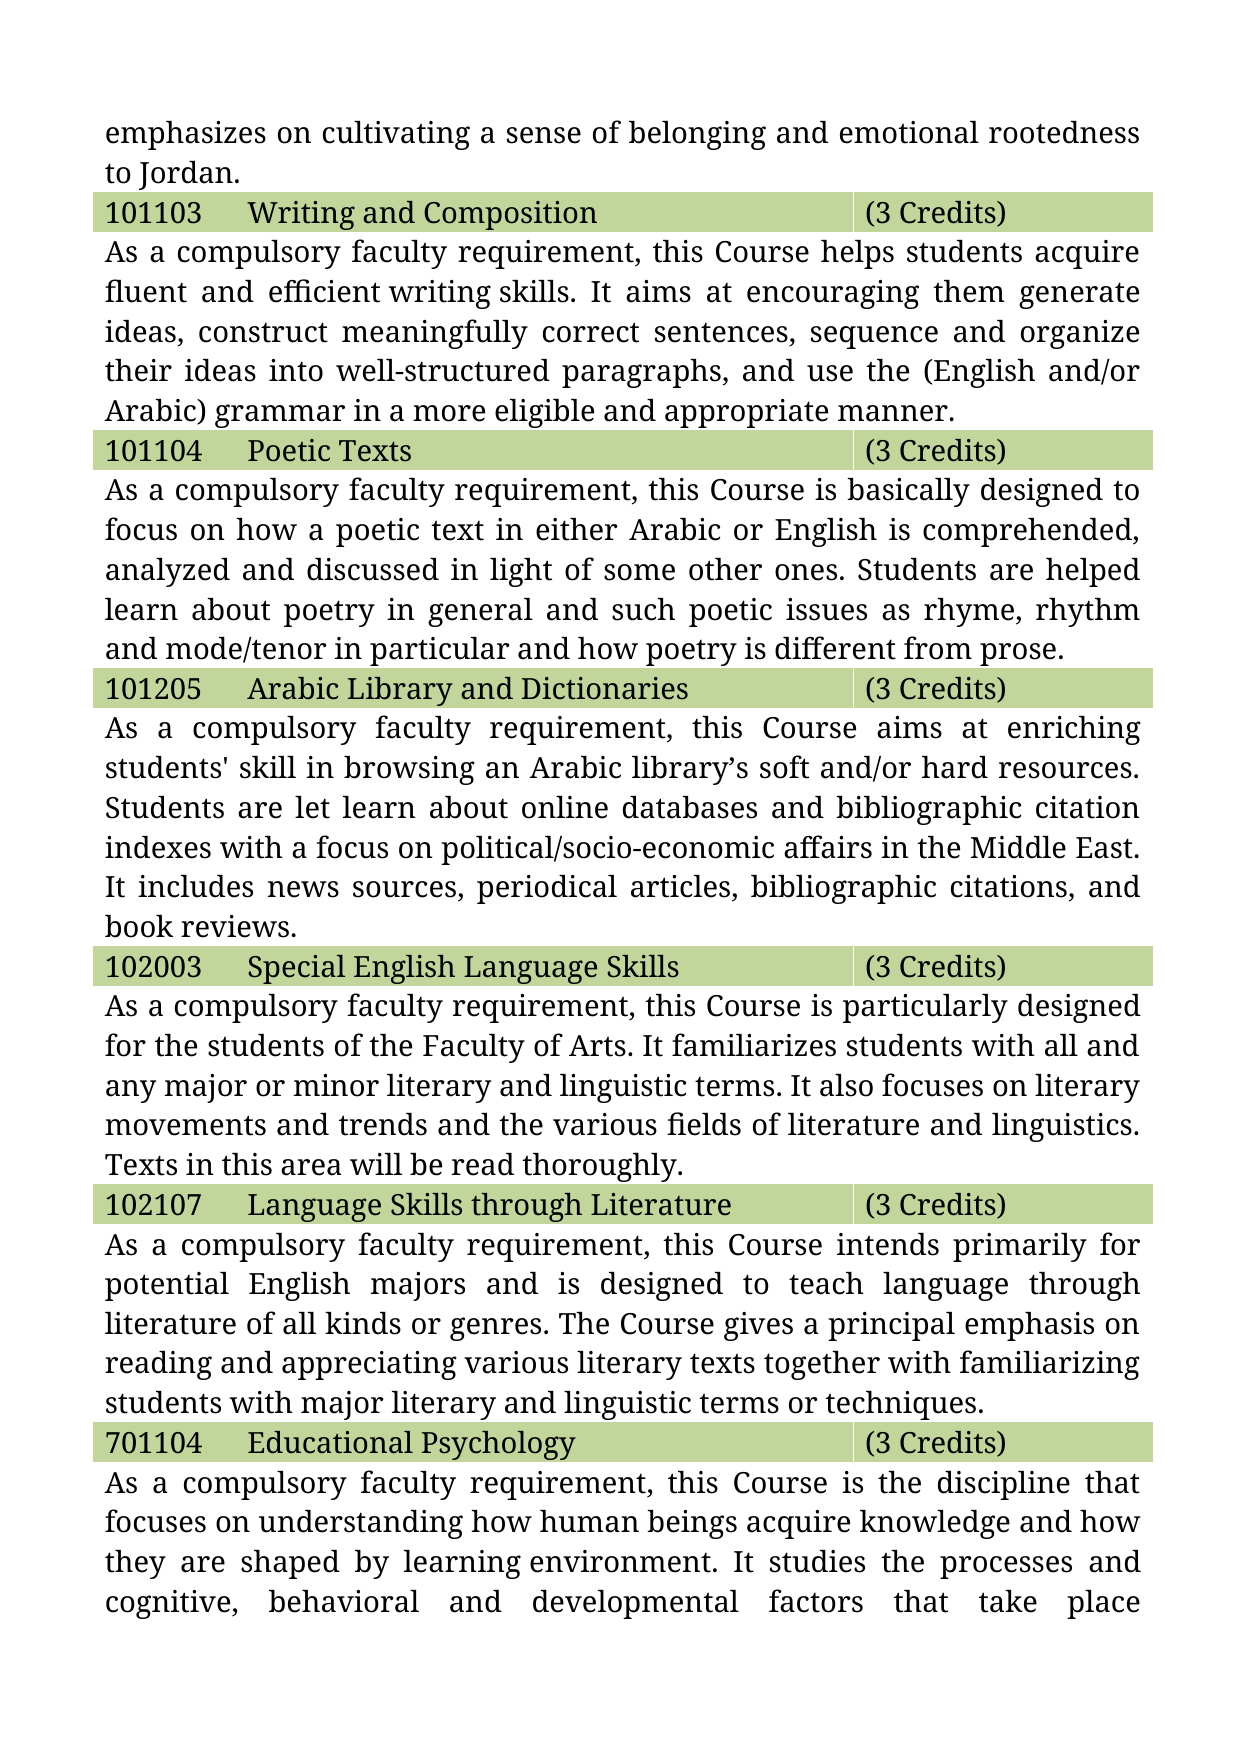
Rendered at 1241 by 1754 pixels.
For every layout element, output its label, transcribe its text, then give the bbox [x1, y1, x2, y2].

table_cell (3 Credits) [854, 946, 1153, 986]
table_cell As a compulsory faculty requirement, this Course helps students acquire fluent and efficient writing skills. It aims at encouraging them generate ideas, construct meaningfully correct sentences, sequence and organize their ideas into well-structured paragraphs, and use the (English and/or Arabic) grammar in a more eligible and appropriate manner. [93, 232, 1153, 430]
table_cell As a compulsory faculty requirement, this Course aims at enriching students' skill in browsing an Arabic library’s soft and/or hard resources. Students are let learn about online databases and bibliographic citation indexes with a focus on political/socio-economic affairs in the Middle East. It includes news sources, periodical articles, bibliographic citations, and book reviews. [93, 708, 1153, 946]
table_cell Language Skills through Literature [236, 1184, 853, 1224]
table_cell (3 Credits) [854, 668, 1153, 708]
table_cell As a compulsory faculty requirement, this Course is basically designed to focus on how a poetic text in either Arabic or English is comprehended, analyzed and discussed in light of some other ones. Students are helped learn about poetry in general and such poetic issues as rhyme, rhythm and mode/tenor in particular and how poetry is different from prose. [93, 470, 1153, 668]
table_cell Writing and Composition [236, 192, 853, 232]
table_cell Arabic Library and Dictionaries [236, 668, 853, 708]
table_cell As a compulsory faculty requirement, this Course intends primarily for potential English majors and is designed to teach language through literature of all kinds or genres. The Course gives a principal emphasis on reading and appreciating various literary texts together with familiarizing students with major literary and linguistic terms or techniques. [93, 1224, 1153, 1422]
table_cell Poetic Texts [236, 430, 853, 470]
table_cell 101205 [93, 668, 236, 708]
table_cell 101104 [93, 430, 236, 470]
table_cell As a compulsory faculty requirement, this Course is particularly designed for the students of the Faculty of Arts. It familiarizes students with all and any major or minor literary and linguistic terms. It also focuses on literary movements and trends and the various fields of literature and linguistics. Texts in this area will be read thoroughly. [93, 986, 1153, 1184]
table_cell Special English Language Skills [236, 946, 853, 986]
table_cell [93, 113, 1153, 192]
table_cell Educational Psychology [236, 1422, 853, 1462]
table_cell 701104 [93, 1422, 236, 1462]
table_cell 101103 [93, 192, 236, 232]
table_cell (3 Credits) [854, 1184, 1153, 1224]
table_cell 102003 [93, 946, 236, 986]
table_cell (3 Credits) [854, 430, 1153, 470]
table_cell (3 Credits) [854, 1422, 1153, 1462]
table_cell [93, 1462, 1153, 1621]
table_cell 102107 [93, 1184, 236, 1224]
table_cell (3 Credits) [854, 192, 1153, 232]
